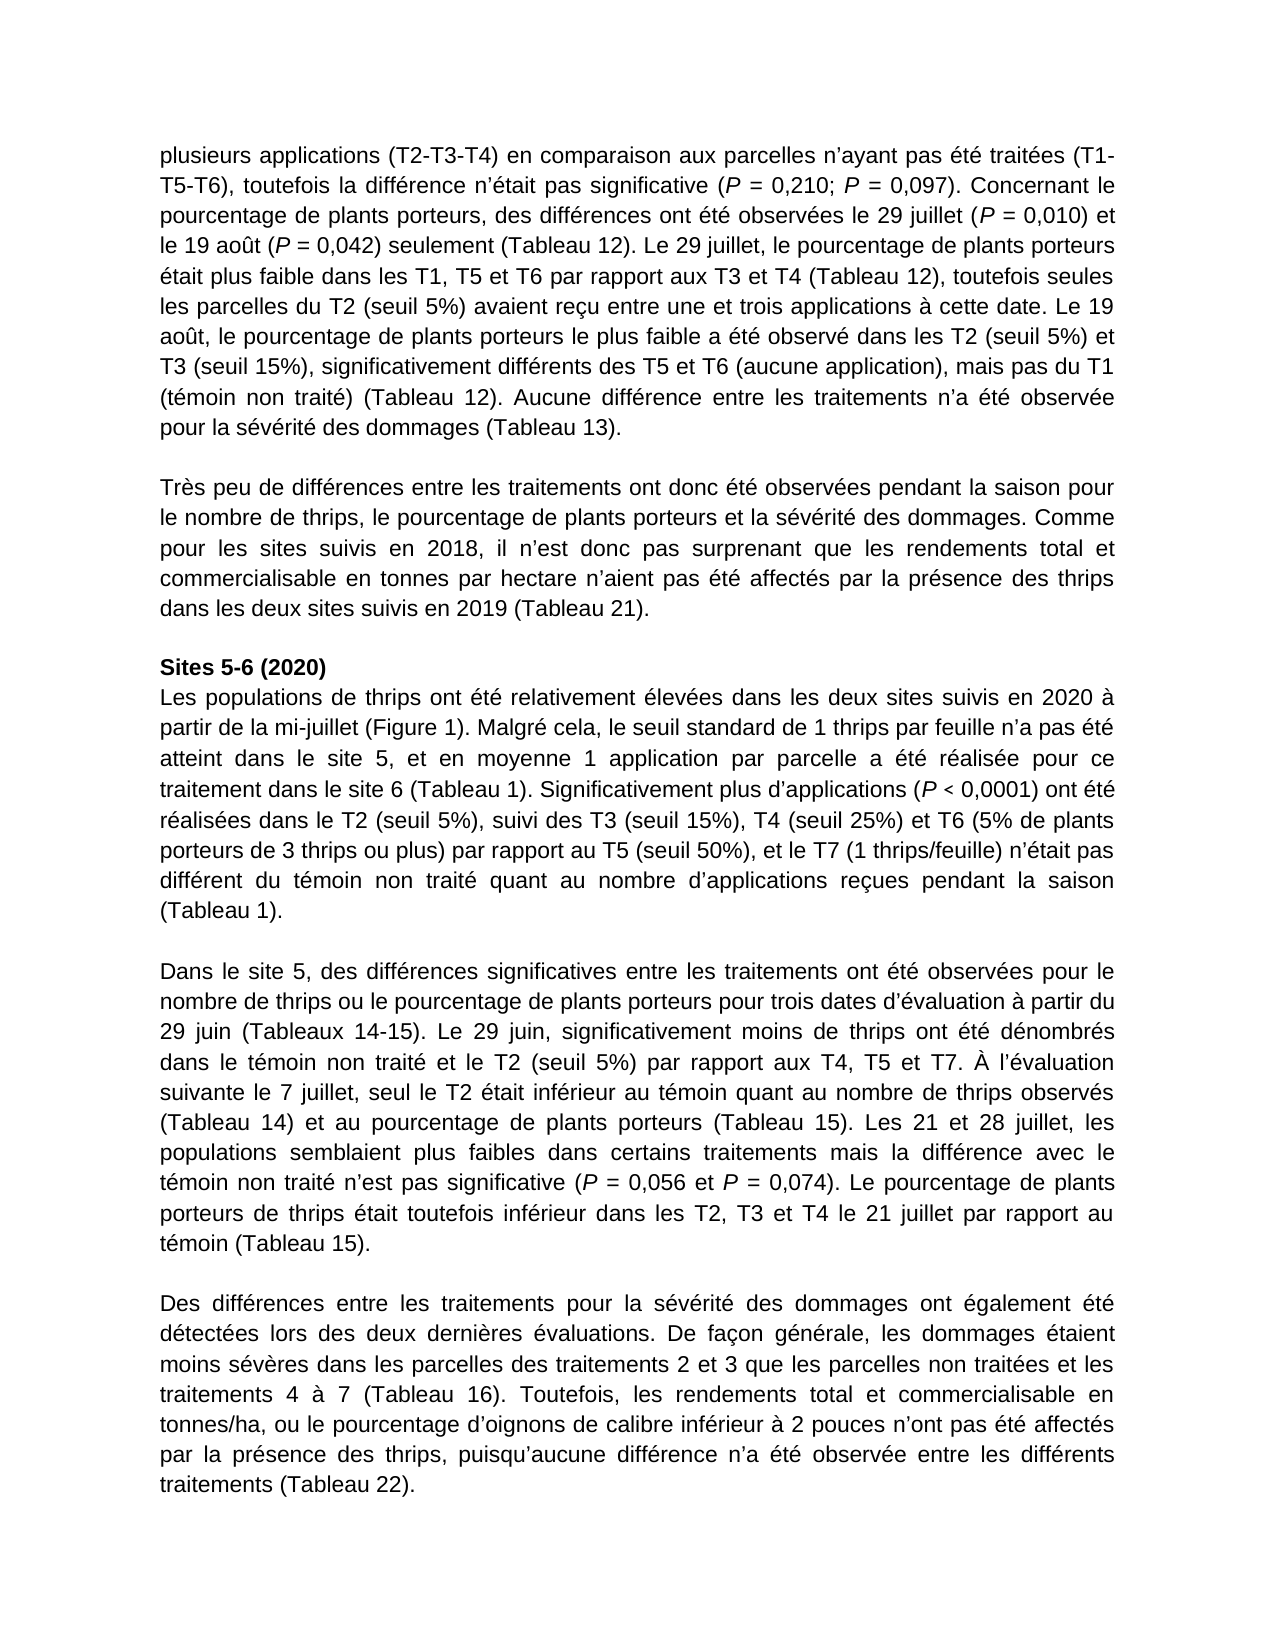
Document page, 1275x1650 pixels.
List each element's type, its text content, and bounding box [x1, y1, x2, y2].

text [159, 142, 1116, 440]
text Sites 5-6 (2020) [159, 654, 1116, 680]
text Très peu de différences entre les traitements ont donc été observées pendant la saison pour le nombre de thrips, le pourcentage de plants porteurs et la sévérité des dommages. Comme pour les sites suivis en 2018, il n’est donc pas surprenant que les rendements total et commercialisable en tonnes par hectare n’aient pas été affectés par la présence des thrips dans les deux sites suivis en 2019 (Tableau 21). [159, 474, 1116, 621]
text Dans le site 5, des différences significatives entre les traitements ont été observées pour le nombre de thrips ou le pourcentage de plants porteurs pour trois dates d’évaluation à partir du 29 juin (Tableaux 14-15). Le 29 juin, significativement moins de thrips ont été dénombrés dans le témoin non traité et le T2 (seuil 5%) par rapport aux T4, T5 et T7. À l’évaluation suivante le 7 juillet, seul le T2 était inférieur au témoin quant au nombre de thrips observés (Tableau 14) et au pourcentage de plants porteurs (Tableau 15). Les 21 et 28 juillet, les populations semblaient plus faibles dans certains traitements mais la différence avec le témoin non traité n’est pas significative (P = 0,056 et P = 0,074). Le pourcentage de plants porteurs de thrips était toutefois inférieur dans les T2, T3 et T4 le 21 juillet par rapport au témoin (Tableau 15). [159, 958, 1116, 1256]
text Des différences entre les traitements pour la sévérité des dommages ont également été détectées lors des deux dernières évaluations. De façon générale, les dommages étaient moins sévères dans les parcelles des traitements 2 et 3 que les parcelles non traitées et les traitements 4 à 7 (Tableau 16). Toutefois, les rendements total et commercialisable en tonnes/ha, ou le pourcentage d’oignons de calibre inférieur à 2 pouces n’ont pas été affectés par la présence des thrips, puisqu’aucune différence n’a été observée entre les différents traitements (Tableau 22). [159, 1290, 1116, 1498]
text Les populations de thrips ont été relativement élevées dans les deux sites suivis en 2020 à partir de la mi-juillet (Figure 1). Malgré cela, le seuil standard de 1 thrips par feuille n’a pas été atteint dans le site 5, et en moyenne 1 application par parcelle a été réalisée pour ce traitement dans le site 6 (Tableau 1). Significativement plus d’applications (P ˂ 0,0001) ont été réalisées dans le T2 (seuil 5%), suivi des T3 (seuil 15%), T4 (seuil 25%) et T6 (5% de plants porteurs de 3 thrips ou plus) par rapport au T5 (seuil 50%), et le T7 (1 thrips/feuille) n’était pas différent du témoin non traité quant au nombre d’applications reçues pendant la saison (Tableau 1). [159, 684, 1116, 924]
